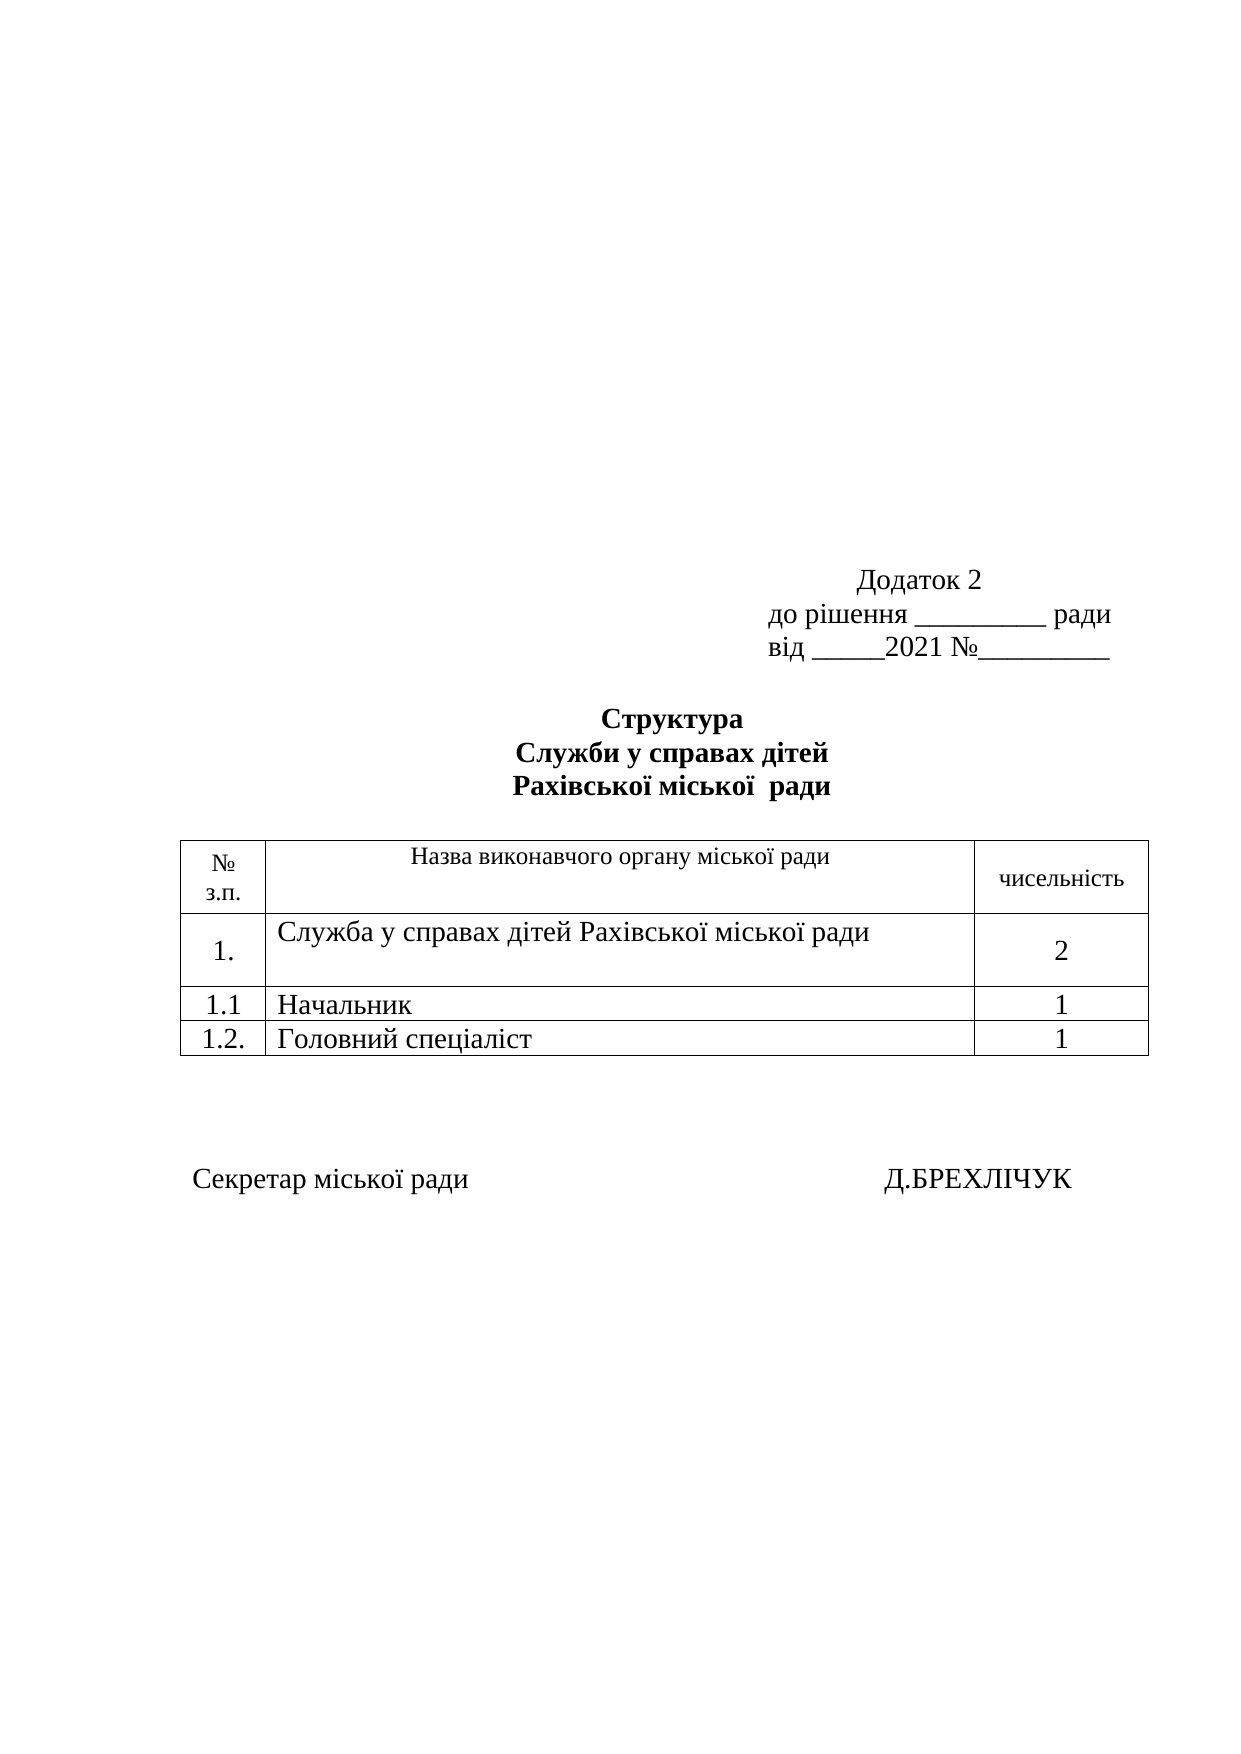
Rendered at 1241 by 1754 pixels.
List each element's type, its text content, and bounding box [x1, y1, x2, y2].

table_cell 1.2. [181, 1021, 265, 1055]
table_header Назва виконавчого органу міської ради [266, 841, 974, 913]
table_cell 1. [181, 914, 265, 986]
text Служби у справах дітей [192, 735, 1152, 768]
table_cell 1 [975, 1021, 1148, 1055]
text Структура [192, 701, 1152, 735]
table_cell Служба у справах дітей Рахівської міської ради [266, 914, 974, 986]
table_header чисельність [975, 841, 1148, 913]
table_cell 1.1 [181, 987, 265, 1020]
text Додаток 2 [192, 562, 1152, 596]
table_header № з.п. [181, 841, 265, 913]
table_cell Начальник [266, 987, 974, 1020]
table_cell 2 [975, 914, 1148, 986]
table_cell 1 [975, 987, 1148, 1020]
text від _____2021 №_________ [192, 629, 1152, 663]
table_cell Головний спеціаліст [266, 1021, 974, 1055]
text до рішення _________ ради [192, 596, 1152, 629]
text Рахівської міської ради [192, 768, 1152, 802]
text Секретар міської ради Д.БРЕХЛІЧУК [192, 1161, 1152, 1195]
